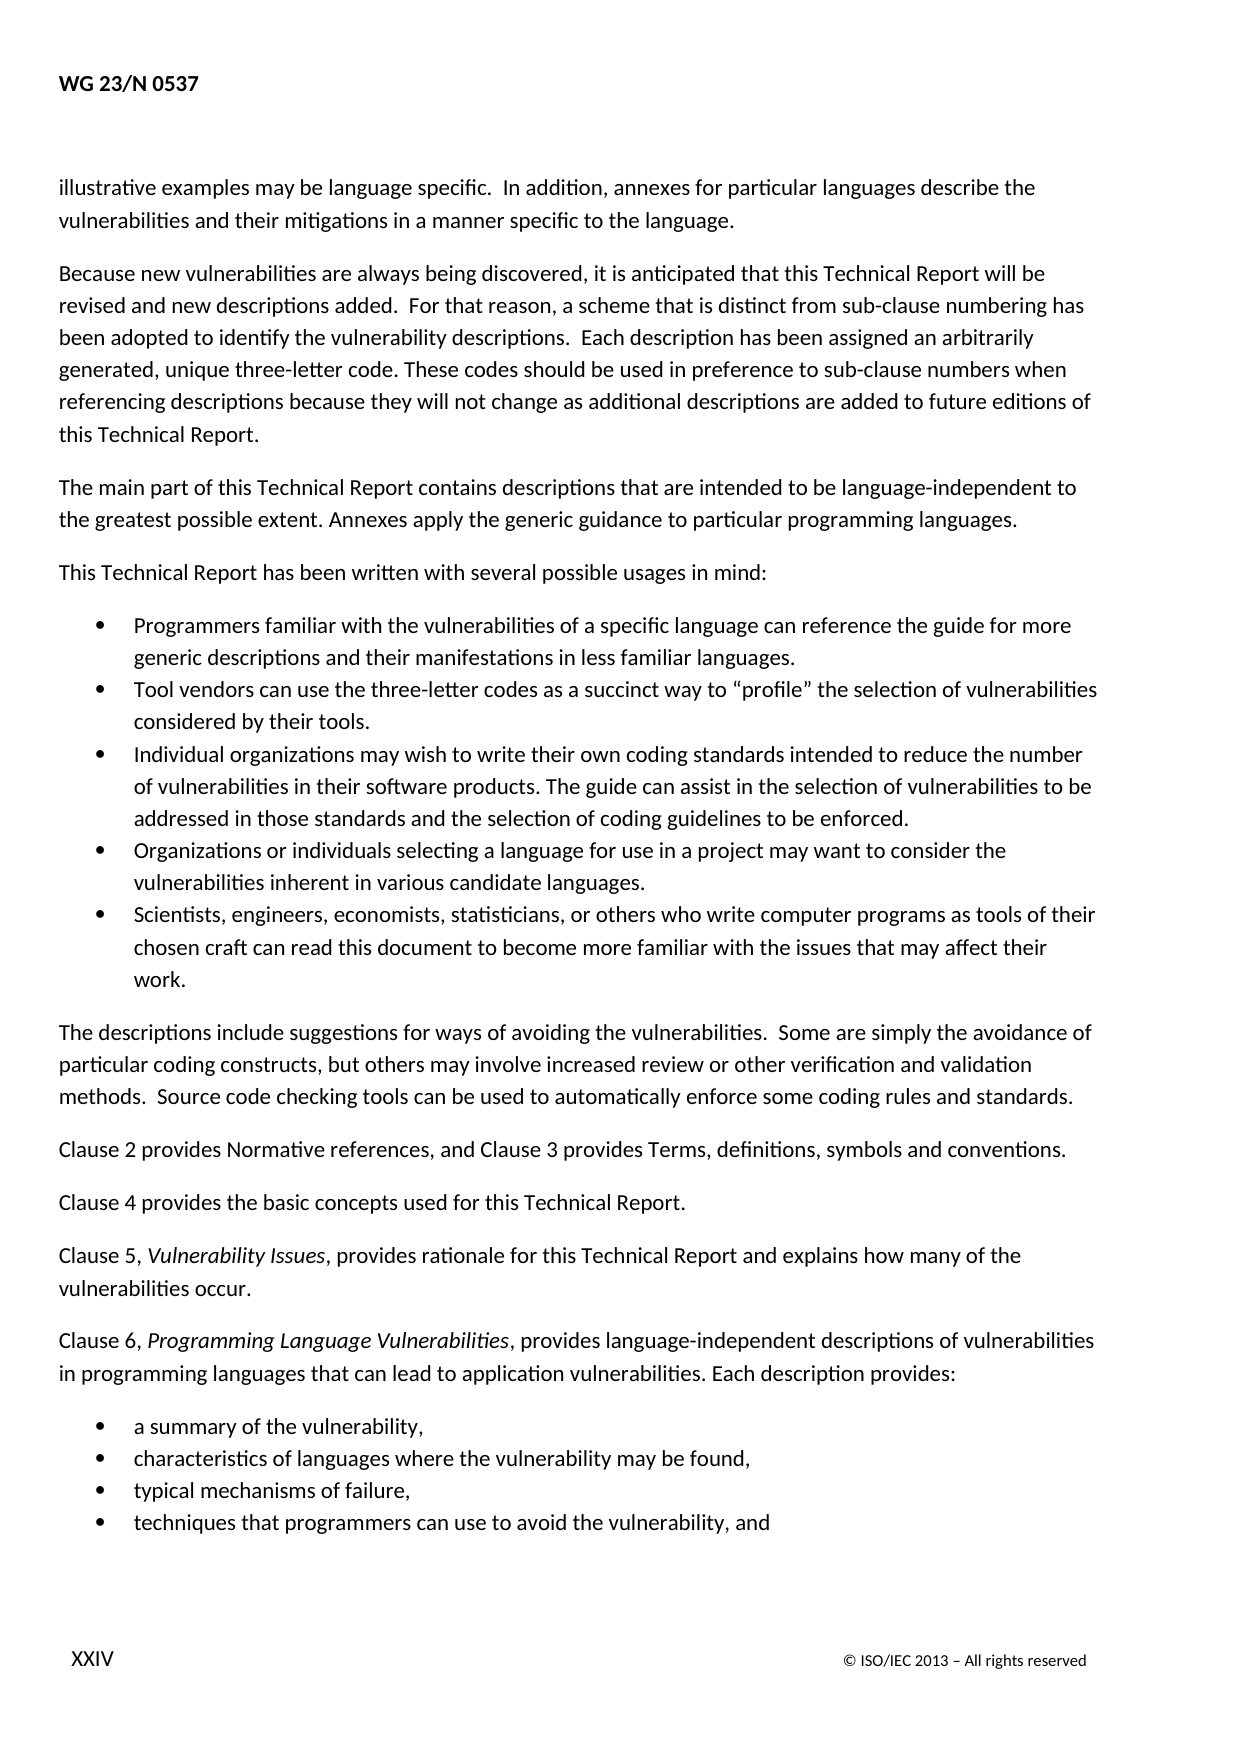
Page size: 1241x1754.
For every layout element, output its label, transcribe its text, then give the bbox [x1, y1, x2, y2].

list Programmers familiar with the vulnerabilities of a specific language can reference the guide for more generic descriptions and their manifestations in less familiar languages. [96, 611, 1099, 671]
list Tool vendors can use the three-letter codes as a succinct way to “profile” the selection of vulnerabilities considered by their tools. [96, 675, 1099, 736]
list a summary of the vulnerability, [96, 1412, 1099, 1440]
text This Technical Report has been written with several possible usages in mind: [58, 558, 1099, 586]
text Clause 2 provides Normative references, and Clause 3 provides Terms, definitions, symbols and conventions. [58, 1135, 1099, 1163]
list typical mechanisms of failure, [96, 1476, 1099, 1504]
text Clause 6, Programming Language Vulnerabilities, provides language-independent descriptions of vulnerabilities in programming languages that can lead to application vulnerabilities. Each description provides: [58, 1327, 1099, 1387]
list techniques that programmers can use to avoid the vulnerability, and [96, 1508, 1099, 1536]
list characteristics of languages where the vulnerability may be found, [96, 1444, 1099, 1472]
text Because new vulnerabilities are always being discovered, it is anticipated that this Technical Report will be revised and new descriptions added. For that reason, a scheme that is distinct from sub-clause numbering has been adopted to identify the vulnerability descriptions. Each description has been assigned an arbitrarily generated, unique three-letter code. These codes should be used in preference to sub-clause numbers when referencing descriptions because they will not change as additional descriptions are added to future editions of this Technical Report. [58, 259, 1099, 448]
text The descriptions include suggestions for ways of avoiding the vulnerabilities. Some are simply the avoidance of particular coding constructs, but others may involve increased review or other verification and validation methods. Source code checking tools can be used to automatically enforce some coding rules and standards. [58, 1018, 1099, 1110]
text The main part of this Technical Report contains descriptions that are intended to be language-independent to the greatest possible extent. Annexes apply the generic guidance to particular programming languages. [58, 473, 1099, 533]
text Clause 5, Vulnerability Issues, provides rationale for this Technical Report and explains how many of the vulnerabilities occur. [58, 1241, 1099, 1302]
text Clause 4 provides the basic concepts used for this Technical Report. [58, 1188, 1099, 1216]
list Scientists, engineers, economists, statisticians, or others who write computer programs as tools of their chosen craft can read this document to become more familiar with the issues that may affect their work. [96, 901, 1099, 993]
list Organizations or individuals selecting a language for use in a project may want to consider the vulnerabilities inherent in various candidate languages. [96, 836, 1099, 896]
list Individual organizations may wish to write their own coding standards intended to reduce the number of vulnerabilities in their software products. The guide can assist in the selection of vulnerabilities to be addressed in those standards and the selection of coding guidelines to be enforced. [96, 740, 1099, 832]
